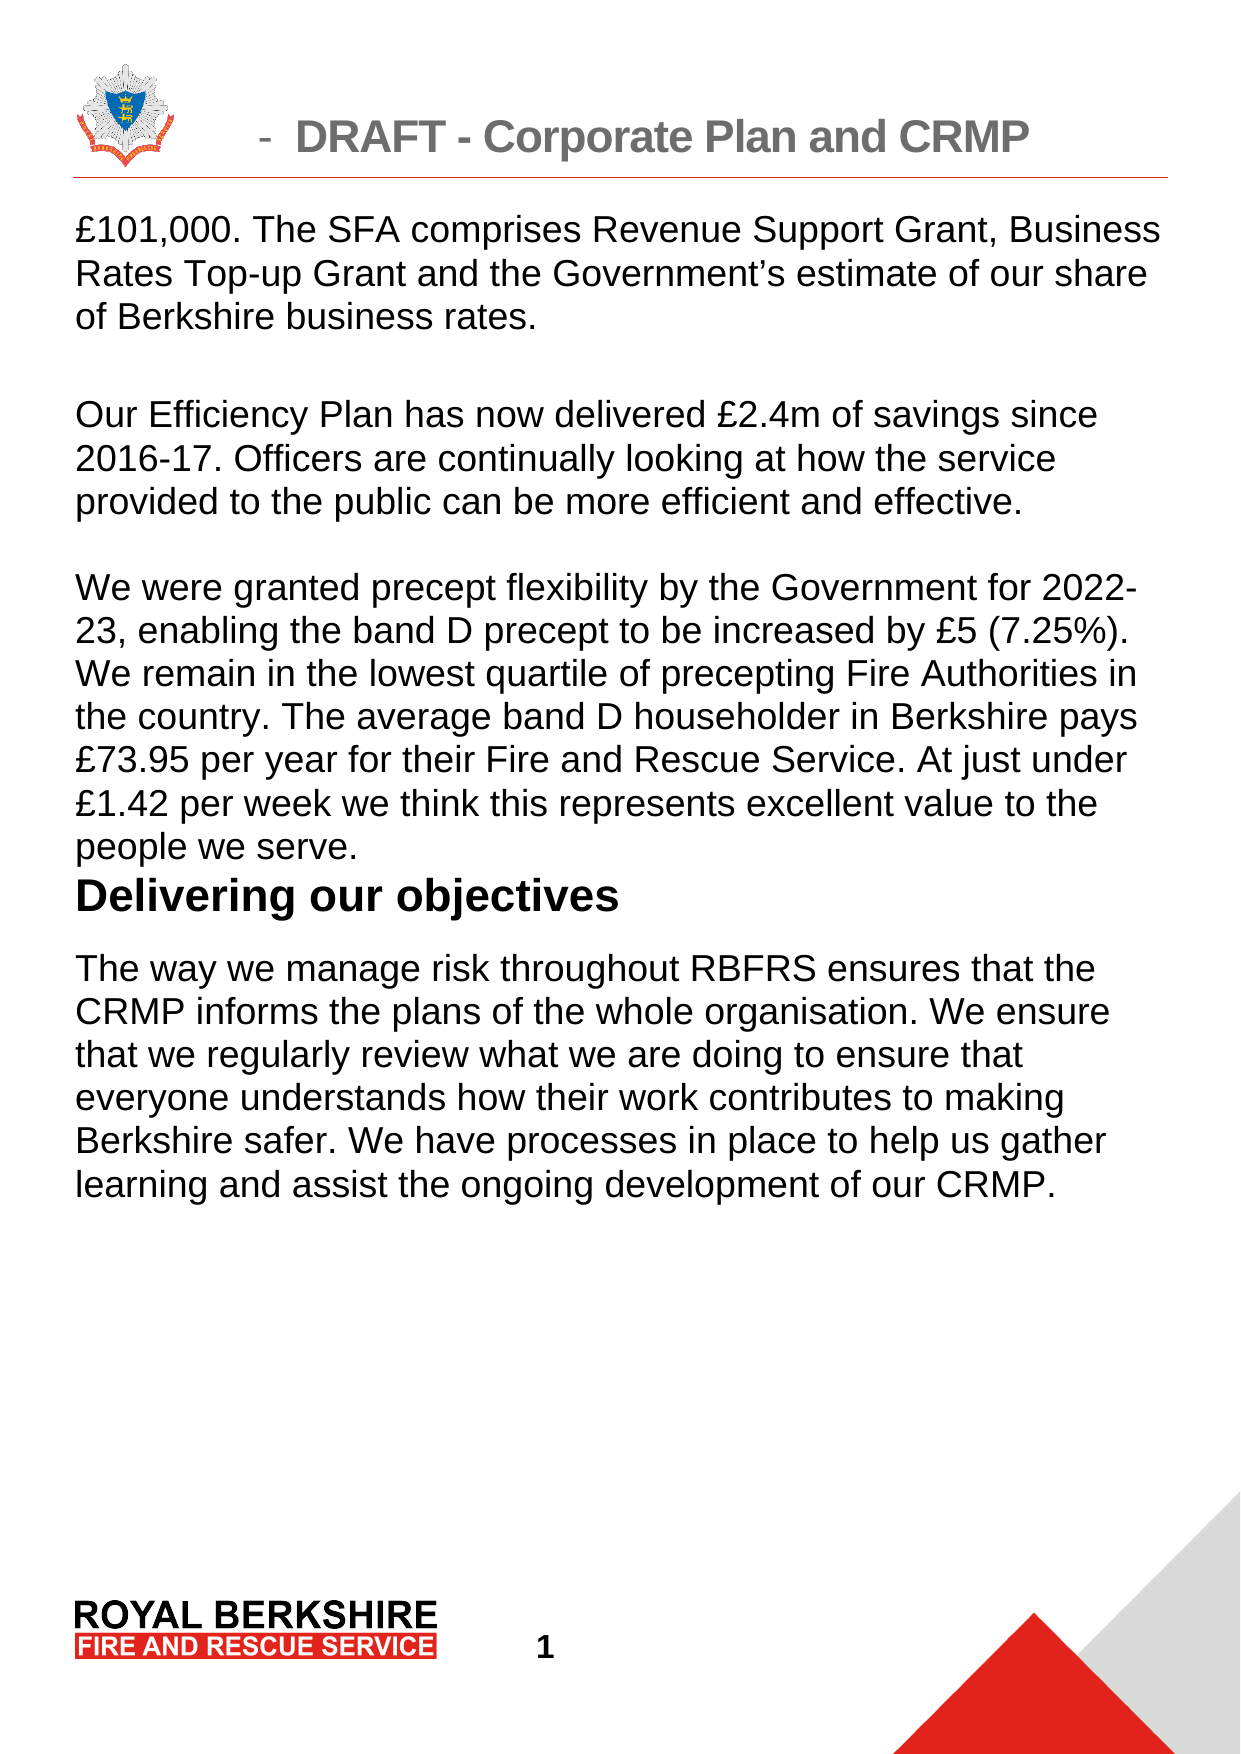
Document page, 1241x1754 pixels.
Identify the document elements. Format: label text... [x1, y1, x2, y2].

picture [75, 62, 176, 169]
picture [75, 1600, 437, 1659]
text Our Efficiency Plan has now delivered £2.4m of savings since 2016-17. Officers are continually looking at how the service provided to the public can be more efficient and effective. [75, 393, 1165, 522]
picture [840, 1478, 1241, 1754]
subtitle Delivering our objectives [75, 867, 1165, 921]
text We were granted precept flexibility by the Government for 2022-23, enabling the band D precept to be increased by £5 (7.25%). We remain in the lowest quartile of precepting Fire Authorities in the country. The average band D householder in Berkshire pays £73.95 per year for their Fire and Rescue Service. At just under £1.42 per week we think this represents excellent value to the people we serve. [75, 565, 1165, 867]
text The way we manage risk throughout RBFRS ensures that the CRMP informs the plans of the whole organisation. We ensure that we regularly review what we are doing to ensure that everyone understands how their work contributes to making Berkshire safer. We have processes in place to help us gather learning and assist the ongoing development of our CRMP. [75, 946, 1165, 1205]
